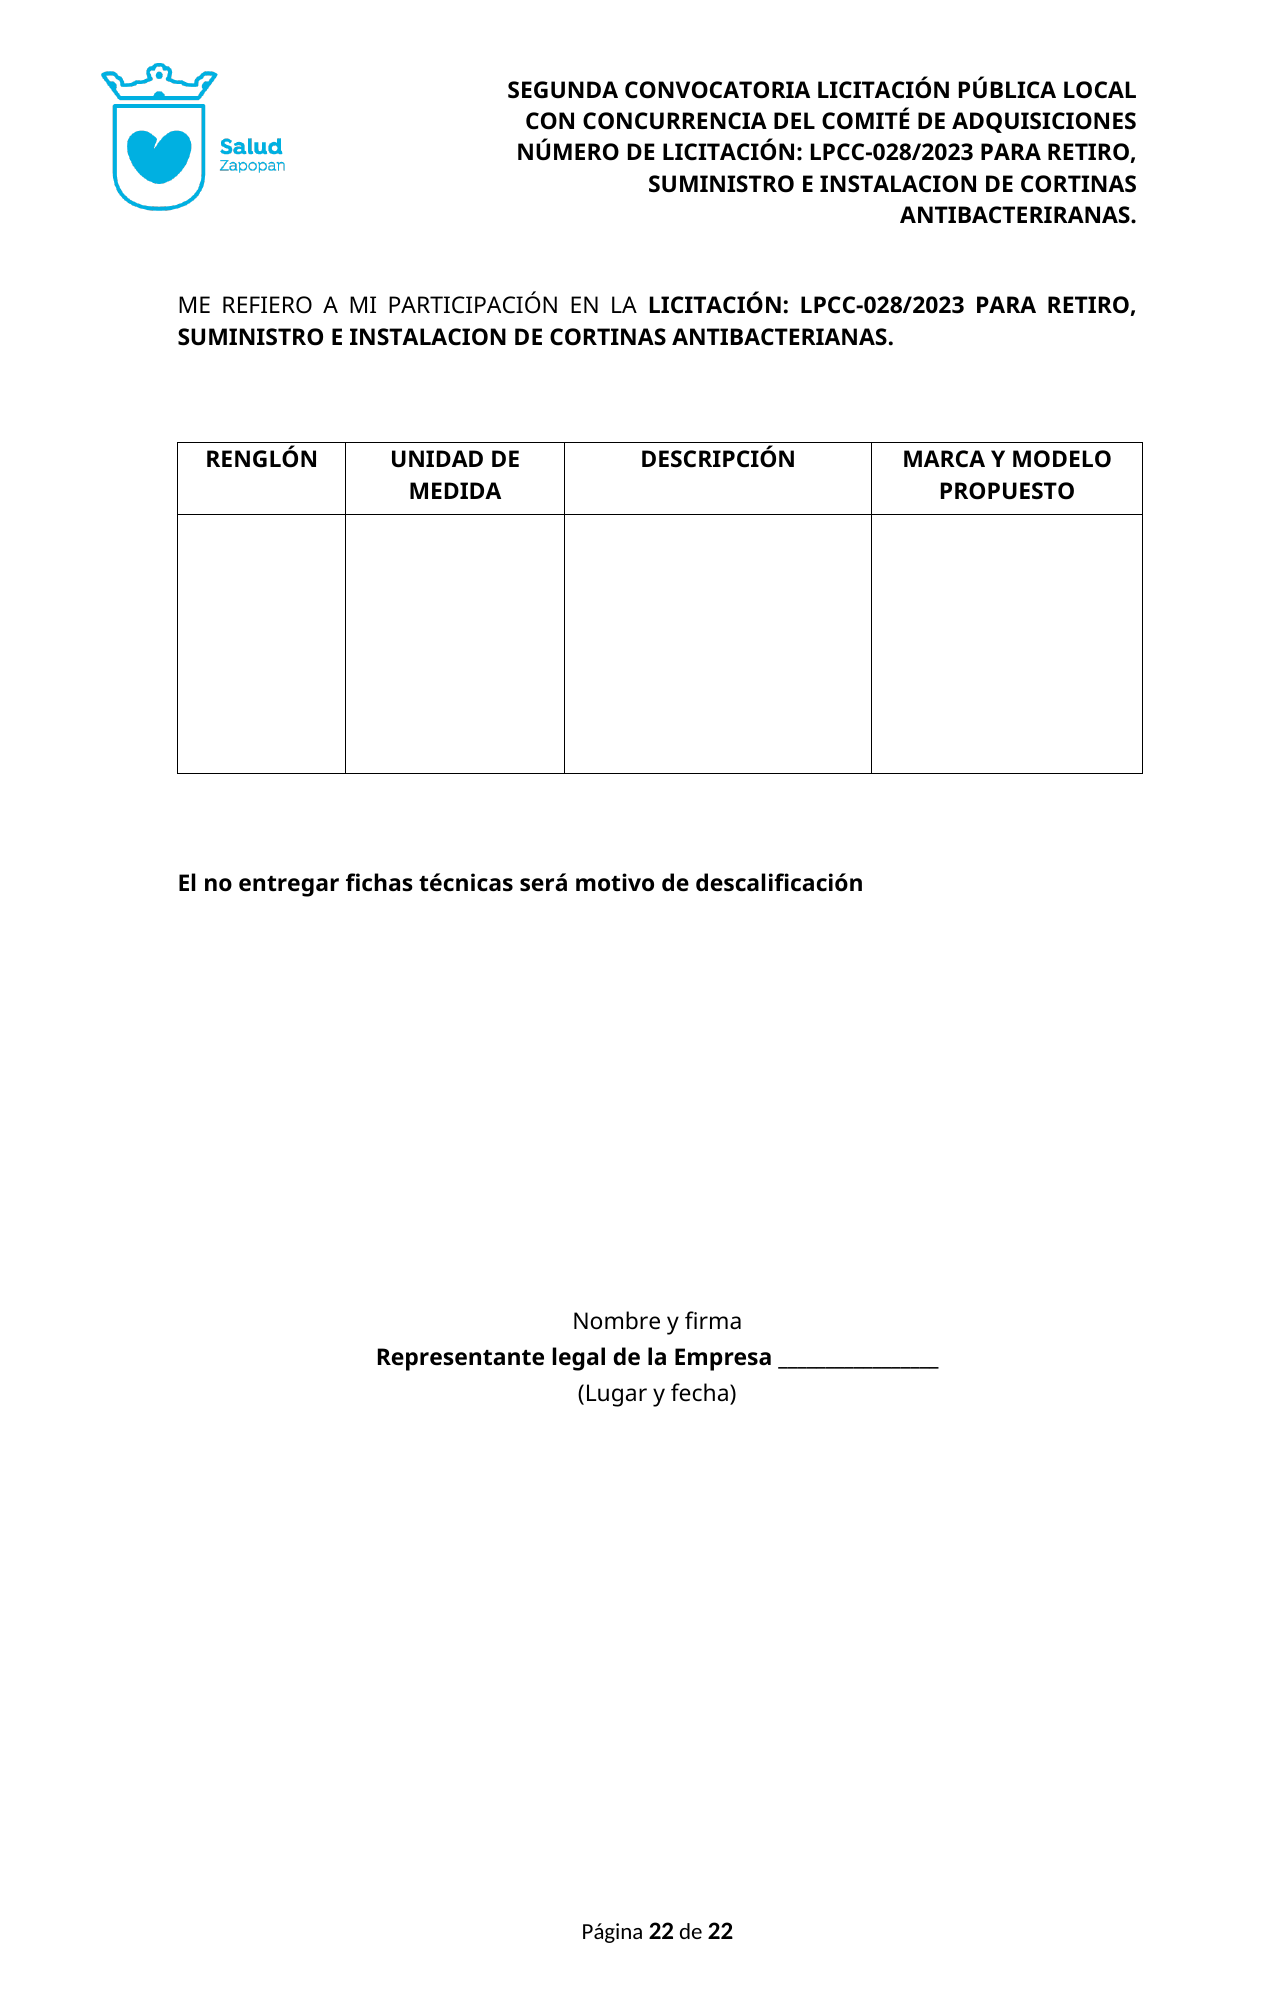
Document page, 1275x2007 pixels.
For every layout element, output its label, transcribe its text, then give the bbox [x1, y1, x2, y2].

table_header RENGLÓN [178, 443, 345, 514]
table_header DESCRIPCIÓN [565, 443, 871, 514]
table_cell [346, 515, 564, 772]
table_header UNIDAD DE MEDIDA [346, 443, 564, 514]
table_cell [872, 515, 1142, 772]
picture [97, 63, 290, 220]
table_cell [178, 515, 345, 772]
text Nombre y firma [177, 1305, 1137, 1336]
text ME REFIERO A MI PARTICIPACIÓN EN LA LICITACIÓN: LPCC-028/2023 PARA RETIRO, SUMINISTRO E INSTALACION DE CORTINAS ANTIBACTERIANAS. [177, 289, 1137, 352]
text (Lugar y fecha) [177, 1377, 1137, 1408]
table_cell [565, 515, 871, 772]
table_header MARCA Y MODELO PROPUESTO [872, 443, 1142, 514]
picture [108, 67, 211, 95]
text El no entregar fichas técnicas será motivo de descalificación [177, 867, 1137, 898]
text Representante legal de la Empresa _________________ [177, 1341, 1137, 1372]
